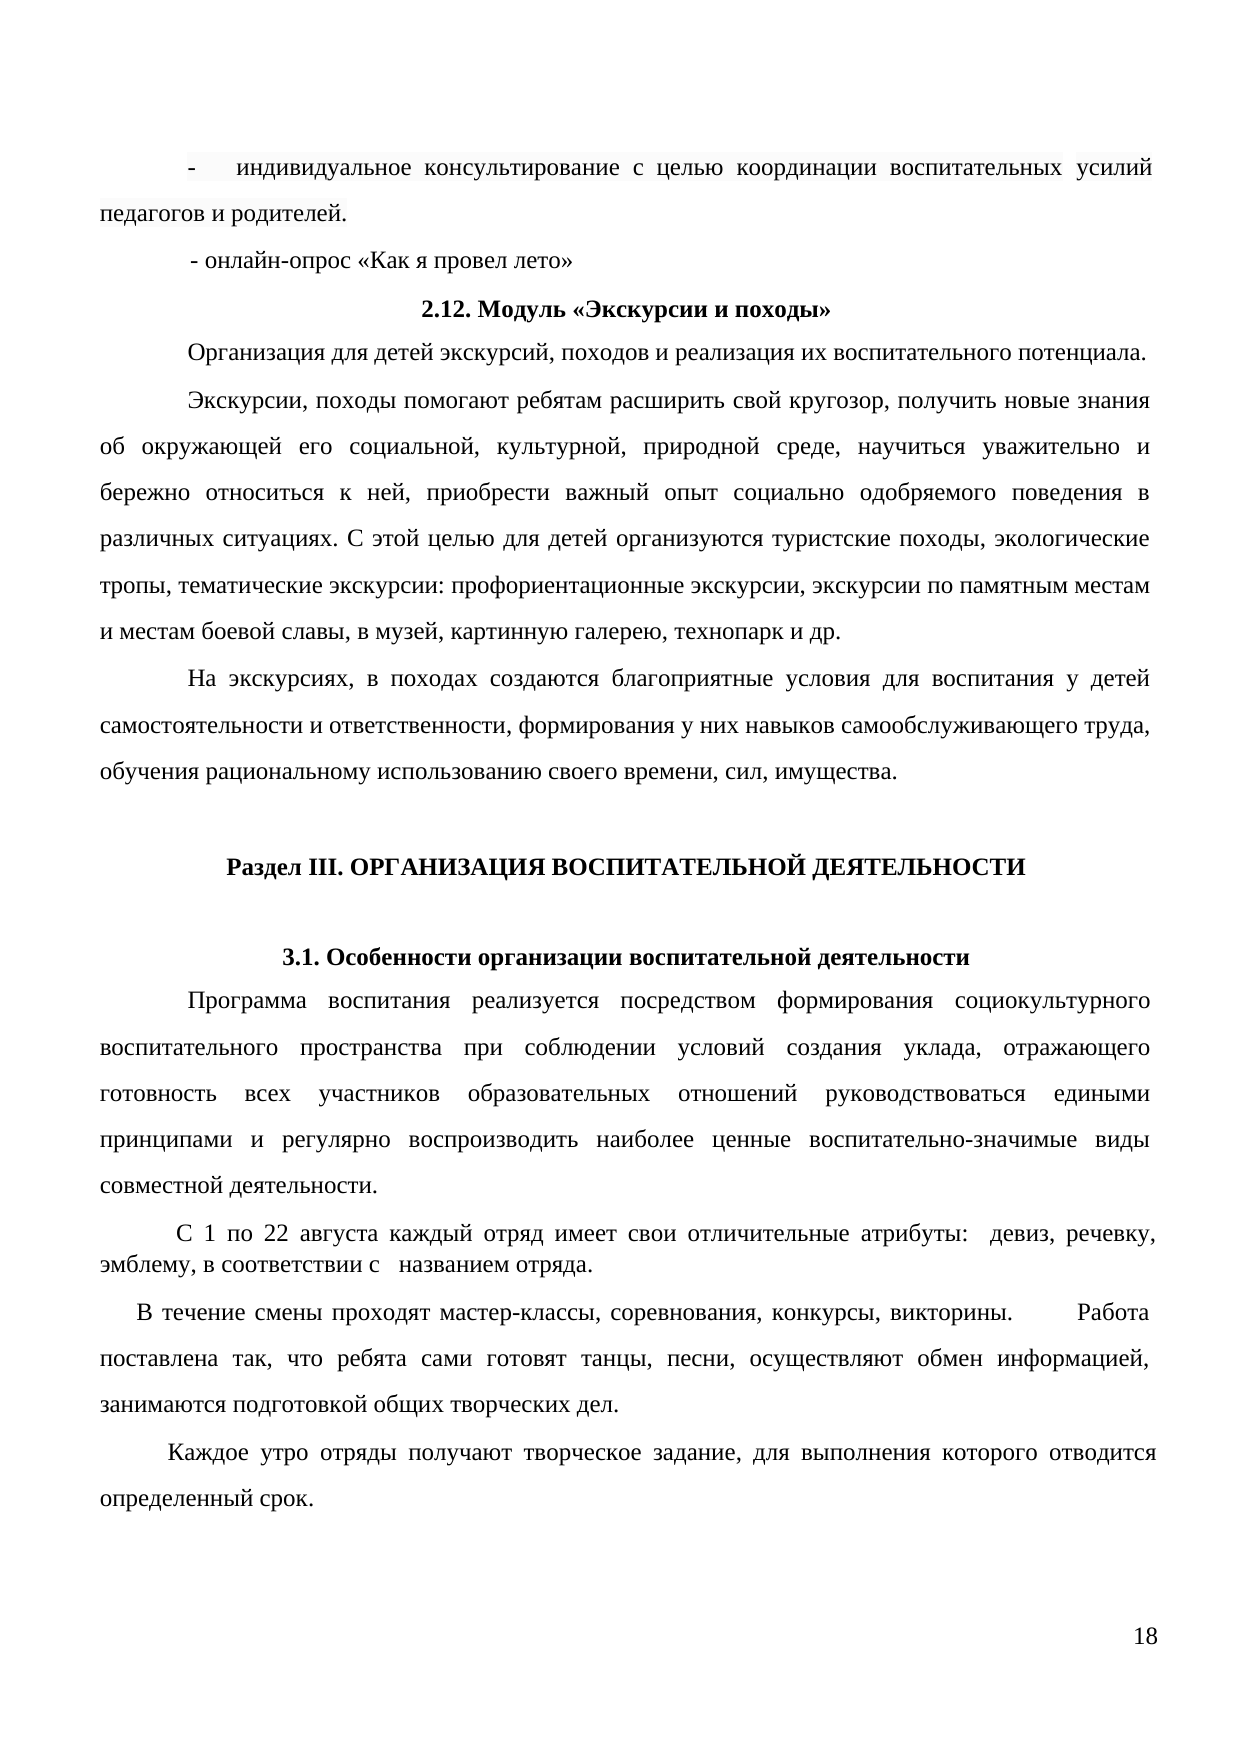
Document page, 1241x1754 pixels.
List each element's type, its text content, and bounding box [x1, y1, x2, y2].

subtitle Раздел III. ОРГАНИЗАЦИЯ ВОСПИТАТЕЛЬНОЙ ДЕЯТЕЛЬНОСТИ [95, 852, 1157, 880]
subtitle 3.1. Особенности организации воспитательной деятельности [95, 942, 1157, 971]
text С 1 по 22 августа каждый отряд имеет свои отличительные атрибуты: девиз, речевку, эмблему, в соответствии с названием отряда. [99, 1218, 1158, 1278]
text Каждое утро отряды получают творческое задание, для выполнения которого отводится определенный срок. [99, 1437, 1158, 1512]
text - онлайн-опрос «Как я провел лето» [190, 246, 1158, 274]
text На экскурсиях, в походах создаются благоприятные условия для воспитания у детей самостоятельности и ответственности, формирования у них навыков самообслуживающего труда, обучения рациональному использованию своего времени, сил, имущества. [99, 663, 1151, 785]
subtitle 2.12. Модуль «Экскурсии и походы» [95, 294, 1158, 323]
text Программа воспитания реализуется посредством формирования социокультурного воспитательного пространства при соблюдении условий создания уклада, отражающего готовность всех участников образовательных отношений руководствоваться едиными принципами и регулярно воспроизводить наиболее ценные воспитательно-значимые виды совместной деятельности. [99, 985, 1151, 1199]
text Организация для детей экскурсий, походов и реализация их воспитательного потенциала. [99, 337, 1158, 366]
text В течение смены проходят мастер-классы, соревнования, конкурсы, викторины. Работа поставлена так, что ребята сами готовят танцы, песни, осуществляют обмен информацией, занимаются подготовкой общих творческих дел. [99, 1297, 1151, 1418]
text Экскурсии, походы помогают ребятам расширить свой кругозор, получить новые знания об окружающей его социальной, культурной, природной среде, научиться уважительно и бережно относиться к ней, приобрести важный опыт социально одобряемого поведения в различных ситуациях. С этой целью для детей организуются туристские походы, экологические тропы, тематические экскурсии: профориентационные экскурсии, экскурсии по памятным местам и местам боевой славы, в музей, картинную галерею, технопарк и др. [99, 385, 1151, 645]
list индивидуальное консультирование c целью координации воспитательных усилий педагогов и родителей. [99, 152, 1152, 227]
